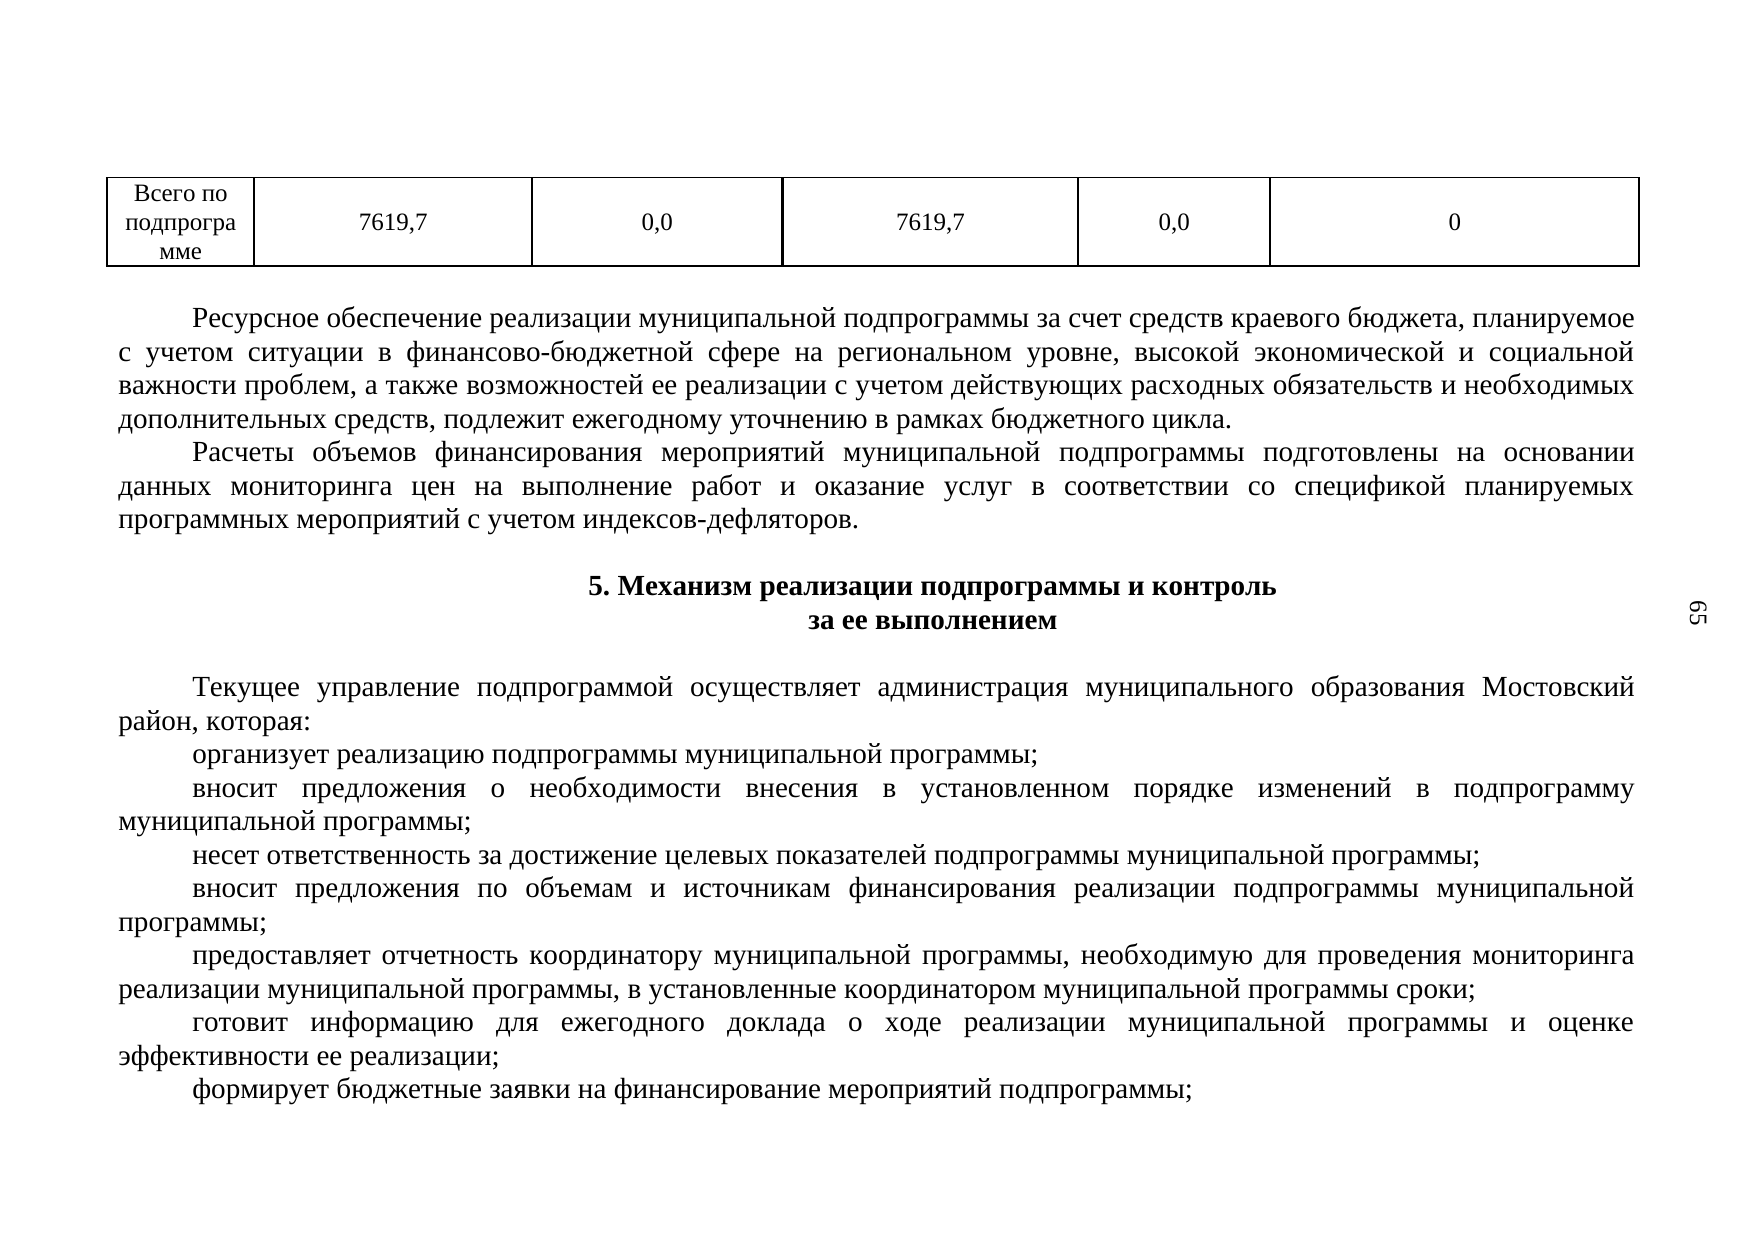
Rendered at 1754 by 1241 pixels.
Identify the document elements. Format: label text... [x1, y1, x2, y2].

table_cell Всего по подпрограмме [108, 178, 253, 264]
text Ресурсное обеспечение реализации муниципальной подпрограммы за счет средств краевого бюджета, планируемое с учетом ситуации в финансово-бюджетной сфере на региональном уровне, высокой экономической и социальной важности проблем, а также возможностей ее реализации с учетом действующих расходных обязательств и необходимых дополнительных средств, подлежит ежегодному уточнению в рамках бюджетного цикла. [118, 300, 1636, 434]
text готовит информацию для ежегодного доклада о ходе реализации муниципальной программы и оценке эффективности ее реализации; [118, 1004, 1636, 1072]
text 5. Механизм реализации подпрограммы и контроль [229, 568, 1636, 602]
text организует реализацию подпрограммы муниципальной программы; [118, 736, 1636, 770]
table_cell 0,0 [533, 178, 781, 264]
table_cell 0,0 [1079, 178, 1269, 264]
text предоставляет отчетность координатору муниципальной программы, необходимую для проведения мониторинга реализации муниципальной программы, в установленные координатором муниципальной программы сроки; [118, 937, 1636, 1004]
table_cell 7619,7 [255, 178, 531, 264]
text за ее выполнением [229, 602, 1636, 636]
table_cell 0 [1271, 178, 1638, 264]
text несет ответственность за достижение целевых показателей подпрограммы муниципальной программы; [118, 837, 1636, 870]
text вносит предложения по объемам и источникам финансирования реализации подпрограммы муниципальной программы; [118, 870, 1636, 937]
text Расчеты объемов финансирования мероприятий муниципальной подпрограммы подготовлены на основании данных мониторинга цен на выполнение работ и оказание услуг в соответствии со спецификой планируемых программных мероприятий с учетом индексов-дефляторов. [118, 434, 1636, 535]
text формирует бюджетные заявки на финансирование мероприятий подпрограммы; [118, 1072, 1636, 1105]
text вносит предложения о необходимости внесения в установленном порядке изменений в подпрограмму муниципальной программы; [118, 770, 1636, 837]
table_cell 7619,7 [784, 178, 1077, 264]
text Текущее управление подпрограммой осуществляет администрация муниципального образования Мостовский район, которая: [118, 669, 1636, 736]
